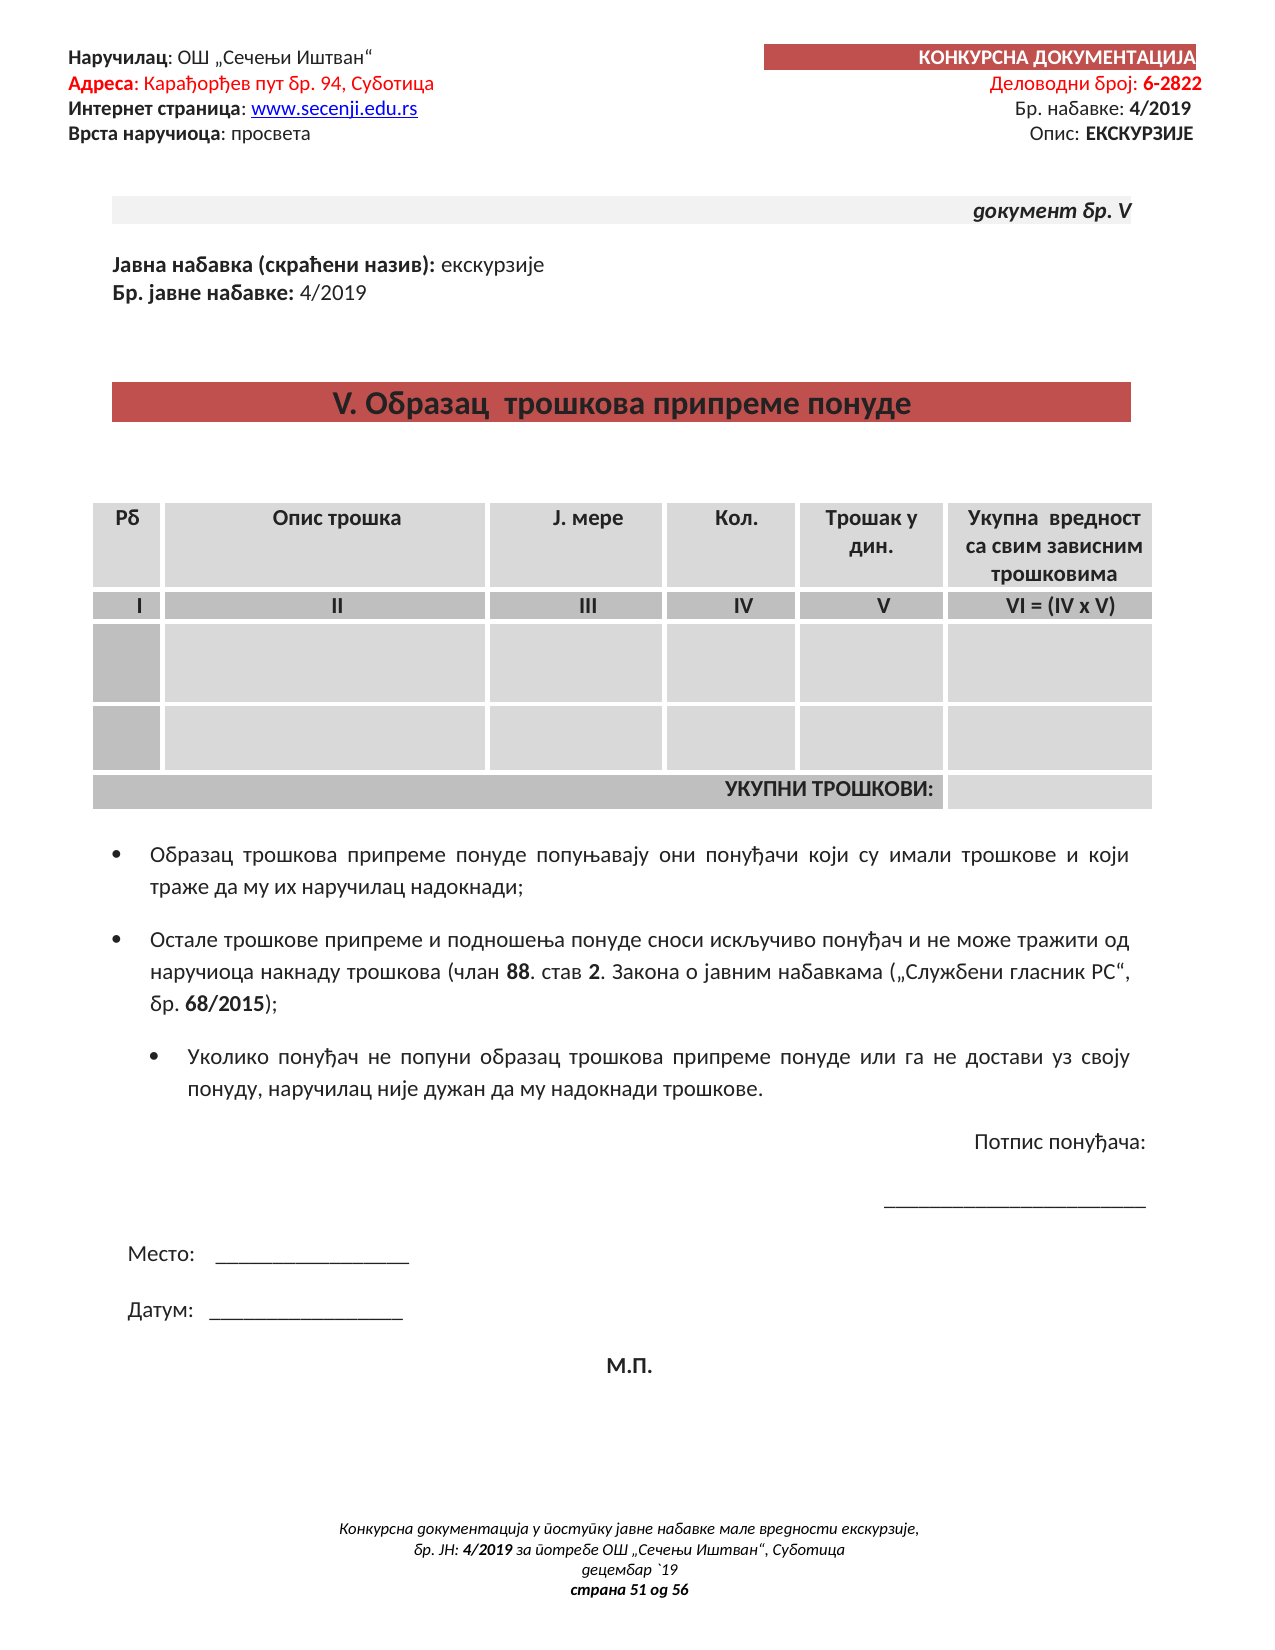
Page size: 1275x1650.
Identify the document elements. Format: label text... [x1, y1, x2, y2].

table_cell [800, 706, 943, 770]
table_cell [948, 775, 1152, 809]
list Образац трошкова припреме понуде попуњавају они понуђачи који су имали трошкове и који траже да му их наручилац надокнади; [112, 840, 1131, 900]
table_header Трошак у дин. [800, 503, 943, 587]
table_header Кол. [667, 503, 795, 587]
table_cell IV [667, 592, 795, 619]
table_cell VI = (IV x V) [948, 592, 1152, 619]
table_cell I [93, 592, 160, 619]
table_cell [490, 624, 662, 701]
table_cell V [800, 592, 943, 619]
table_cell [165, 624, 485, 701]
text Meстo: _________________ [127, 1239, 1146, 1268]
subtitle V. Oбрaзaц трошкова припреме понуде [112, 382, 1131, 422]
table_cell [490, 706, 662, 770]
table_header Рб [93, 503, 160, 587]
table_cell [93, 624, 160, 701]
list Уколико понуђач не попуни образац трошкова припреме понуде или га не достави уз своју понуду, наручилац није дужан да му надокнади трошкове. [150, 1042, 1131, 1102]
table_header Ј. мере [490, 503, 662, 587]
text Потпис понуђача: [112, 1127, 1146, 1156]
text Дaтум: _________________ [127, 1296, 1146, 1324]
table_cell [667, 624, 795, 701]
text Јавна набавка (скраћени назив): екскурзије [112, 250, 1146, 278]
table_header Укупна вредност са свим зависним трошковима [948, 503, 1152, 587]
table_cell [667, 706, 795, 770]
table_cell [948, 706, 1152, 770]
text М.П. [112, 1352, 1146, 1380]
table_cell [165, 706, 485, 770]
text _______________________ [127, 1183, 1146, 1212]
table_header Опис трошка [165, 503, 485, 587]
table_cell [948, 624, 1152, 701]
table_cell [800, 624, 943, 701]
list Остале трошкове припреме и подношења понуде сноси искључиво понуђач и не може тражити од наручиоца накнаду трошкова (члан 88. став 2. Закона о јавним набавкама („Службени гласник РС“, бр. 68/2015); [112, 925, 1131, 1017]
table_cell III [490, 592, 662, 619]
text Бр. јавне набавке: 4/2019 [112, 278, 1146, 306]
table_cell УКУПНИ ТРОШКОВИ: [93, 775, 943, 809]
table_cell [93, 706, 160, 770]
text документ бр. V [112, 196, 1131, 224]
table_cell II [165, 592, 485, 619]
